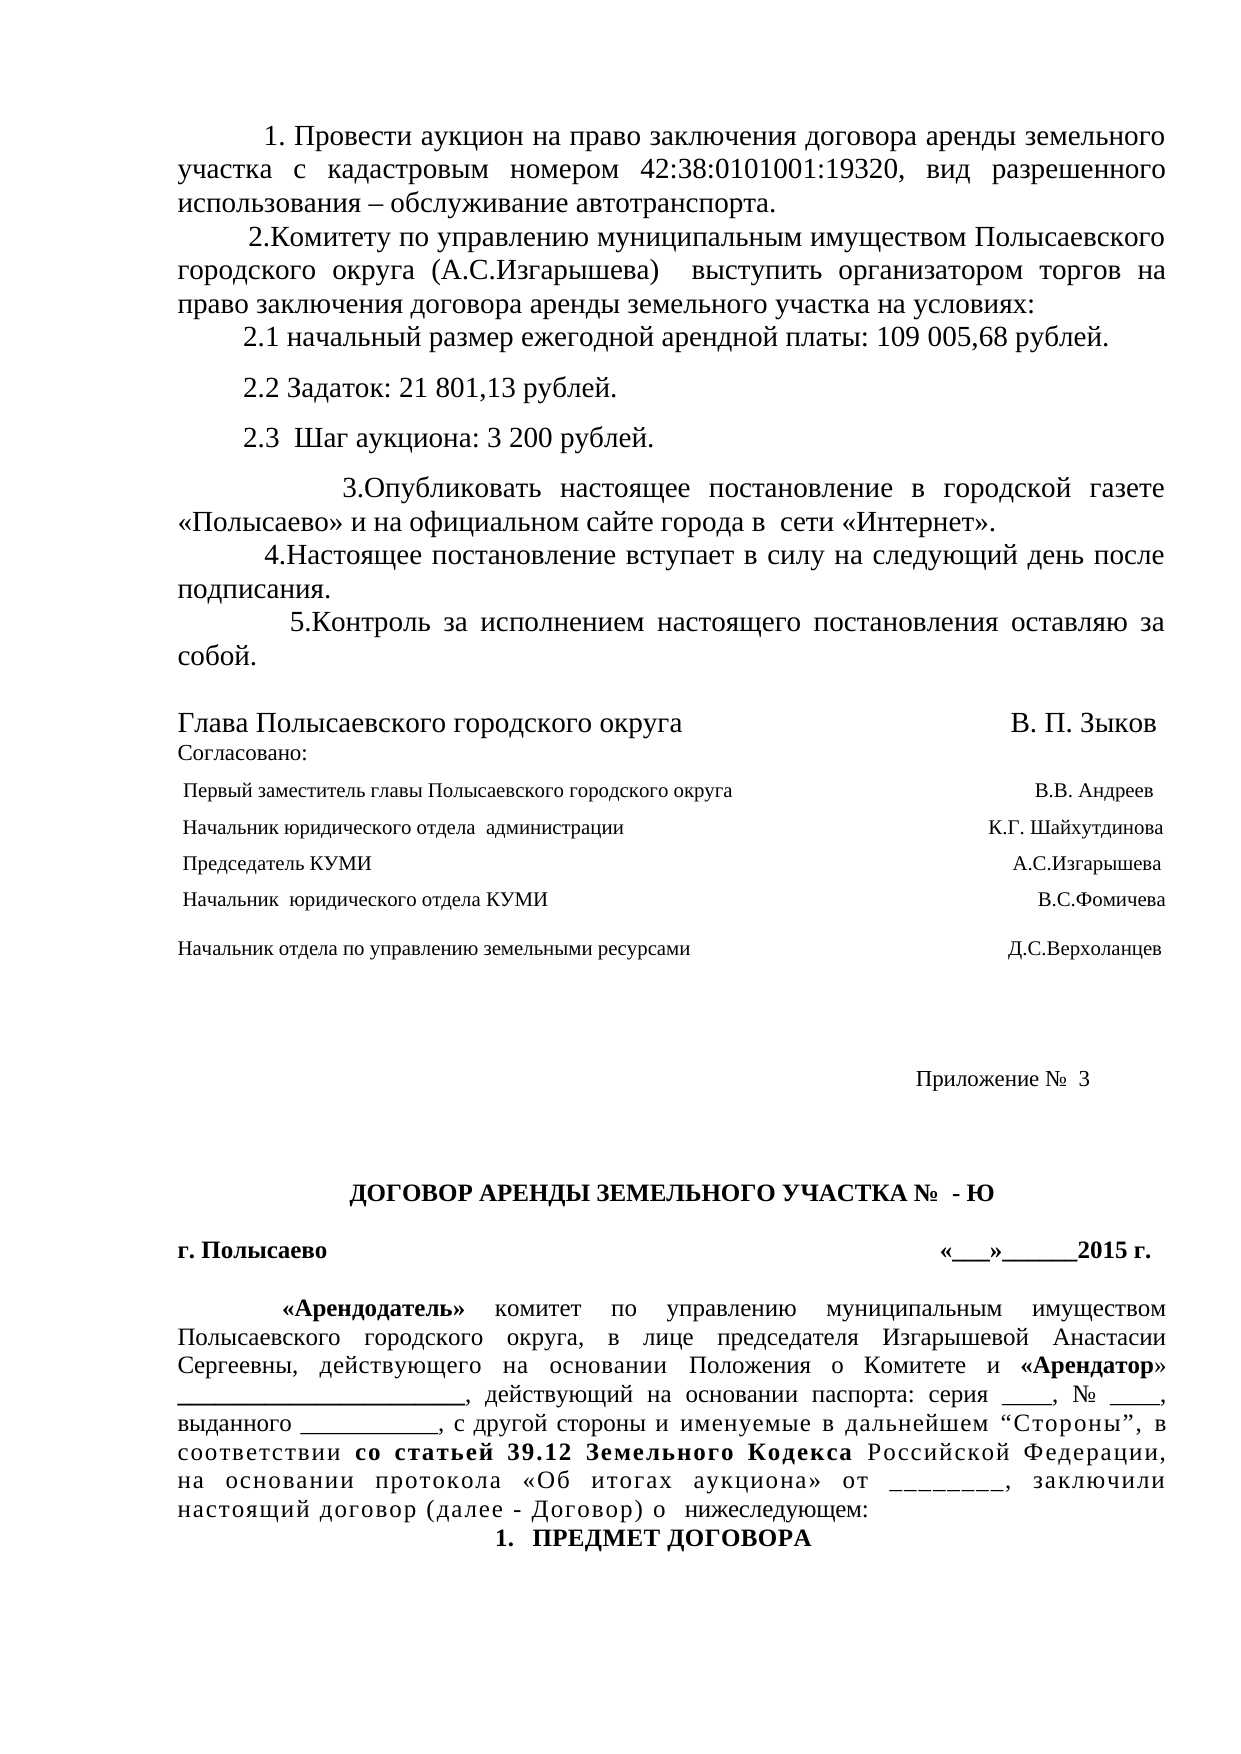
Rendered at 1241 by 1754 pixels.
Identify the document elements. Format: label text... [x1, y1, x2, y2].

text «Арендодатель» комитет по управлению муниципальным имуществом Полысаевского городского округа, в лице председателя Изгарышевой Анастасии Сергеевны, действующего на основании Положения о Комитете и «Арендатор» _______________________, действующий на основании паспорта: серия ____, № ____, выданного ___________, с другой стороны и именуемые в дальнейшем “Стороны”, в соответствии со статьей 39.12 Земельного Кодекса Российской Федерации, на основании протокола «Об итогах аукциона» от ________, заключили настоящий договор (далее - Договор) о нижеследующем: [177, 1293, 1167, 1523]
text Председатель КУМИ А.С.Изгарышева [177, 851, 1167, 875]
list ПРЕДМЕТ ДОГОВОРА [140, 1523, 1167, 1552]
text Начальник юридического отдела КУМИ В.С.Фомичева [177, 887, 1167, 911]
text Приложение № 3 [916, 1065, 1167, 1092]
text 5.Контроль за исполнением настоящего постановления оставляю за собой. [177, 604, 1167, 672]
text 2.3 Шаг аукциона: 3 200 рублей. [177, 420, 1167, 453]
text 2.Комитету по управлению муниципальным имуществом Полысаевского городского округа (А.С.Изгарышева) выступить организатором торгов на право заключения договора аренды земельного участка на условиях: [177, 219, 1167, 319]
text ДОГОВОР АРЕНДЫ ЗЕМЕЛЬНОГО УЧАСТКА № - Ю [177, 1178, 1167, 1207]
text Глава Полысаевского городского округа В. П. Зыков [177, 705, 1167, 739]
text Первый заместитель главы Полысаевского городского округа В.В. Андреев [177, 778, 1167, 802]
text 1. Провести аукцион на право заключения договора аренды земельного участка с кадастровым номером 42:38:0101001:19320, вид разрешенного использования – обслуживание автотранспорта. [177, 118, 1167, 219]
text 3.Опубликовать настоящее постановление в городской газете «Полысаево» и на официальном сайте города в сети «Интернет». [177, 470, 1167, 537]
text г. Полысаево «___»______2015 г. [177, 1235, 1167, 1264]
text Начальник отдела по управлению земельными ресурсами Д.С.Верхоланцев [177, 936, 1167, 959]
text 2.2 Задаток: 21 801,13 рублей. [177, 370, 1167, 403]
text 2.1 начальный размер ежегодной арендной платы: 109 005,68 рублей. [177, 319, 1167, 353]
text Согласовано: [177, 739, 1167, 765]
text 4.Настоящее постановление вступает в силу на следующий день после подписания. [177, 537, 1167, 604]
text Начальник юридического отдела администрации К.Г. Шайхутдинова [177, 815, 1167, 839]
